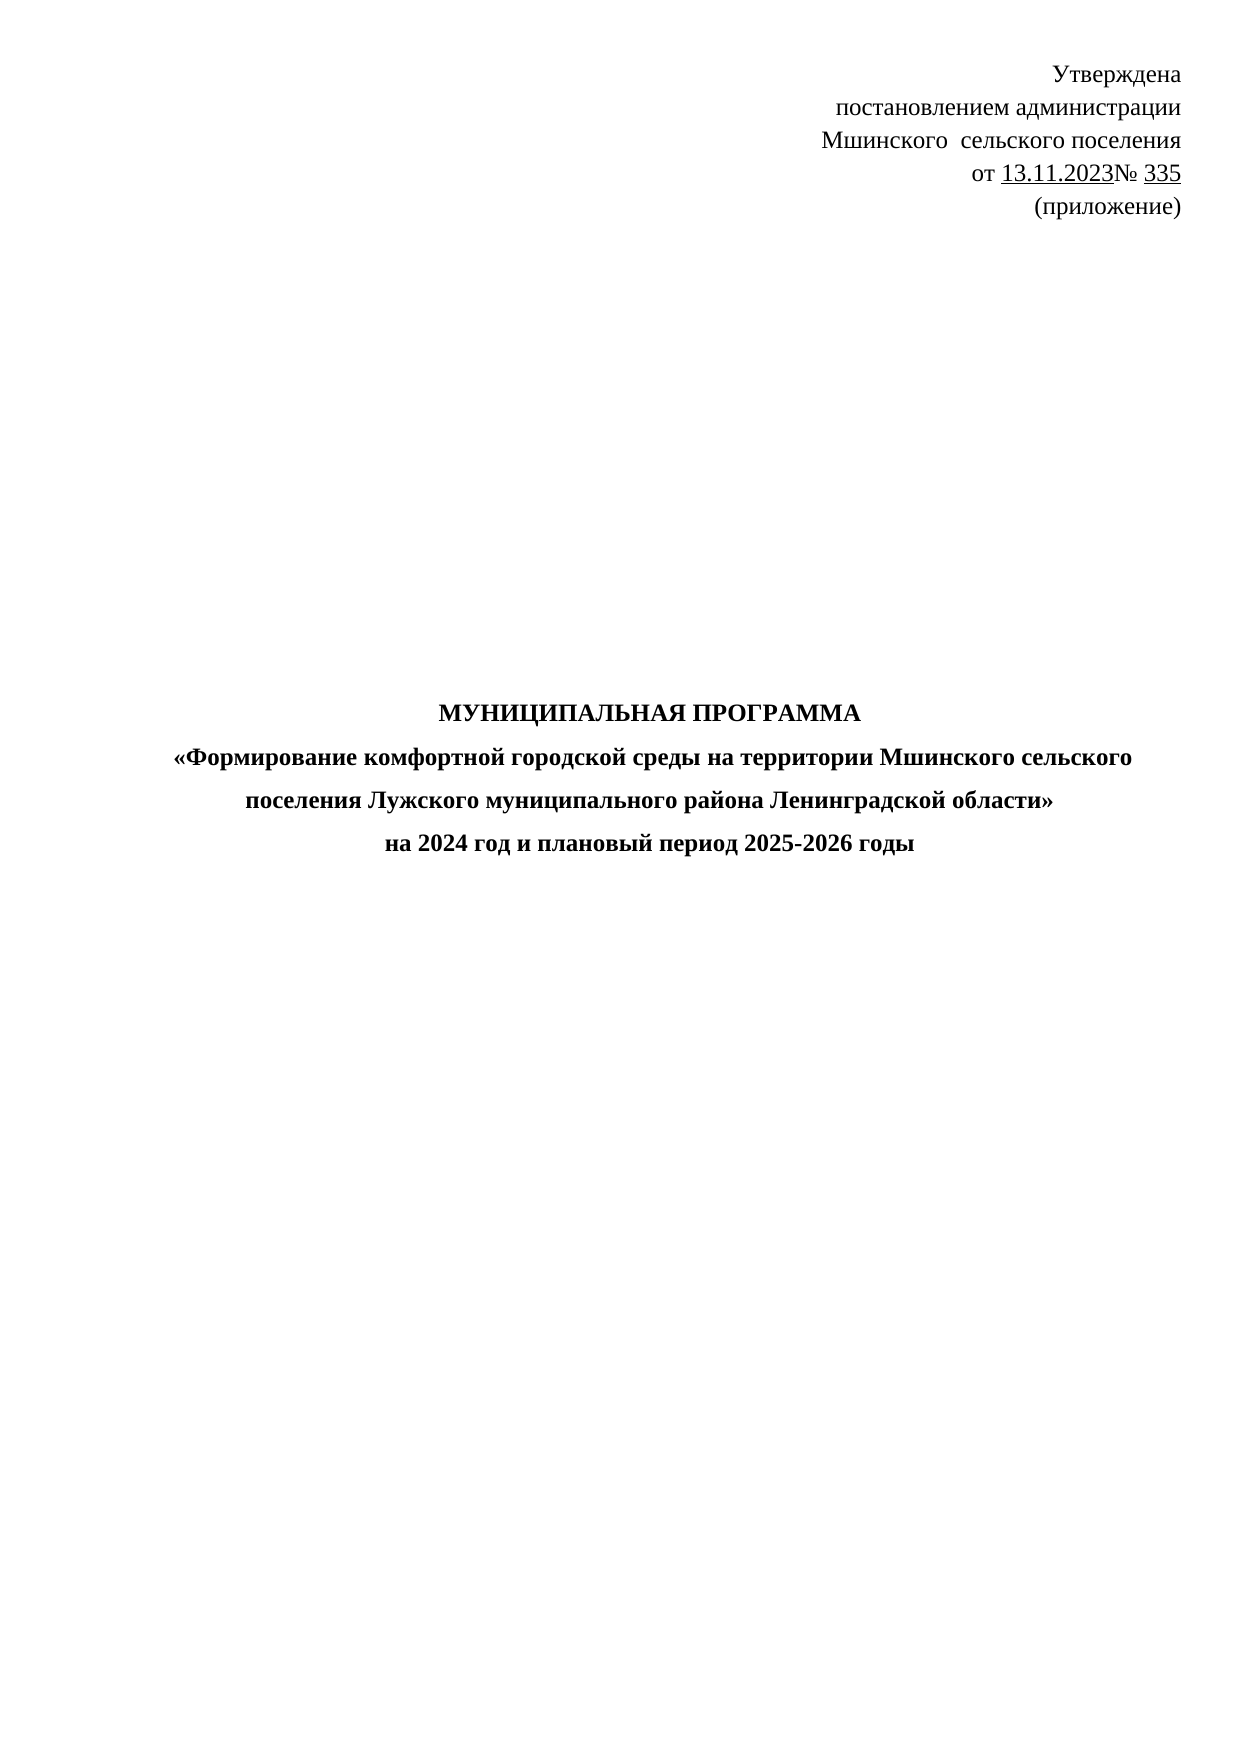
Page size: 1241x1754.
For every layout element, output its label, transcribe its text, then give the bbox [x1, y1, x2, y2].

text постановлением администрации [118, 92, 1181, 121]
text «Формирование комфортной городской среды на территории Мшинского сельского поселения Лужского муниципального района Ленинградской области» [118, 742, 1181, 813]
text Утверждена [118, 59, 1181, 88]
text Мшинского сельского поселения [118, 125, 1181, 154]
text на 2024 год и плановый период 2025-2026 годы [118, 828, 1181, 857]
text МУНИЦИПАЛЬНАЯ ПРОГРАММА [118, 698, 1181, 727]
text (приложение) [118, 191, 1181, 220]
text от 13.11.2023№ 335 [118, 158, 1181, 187]
